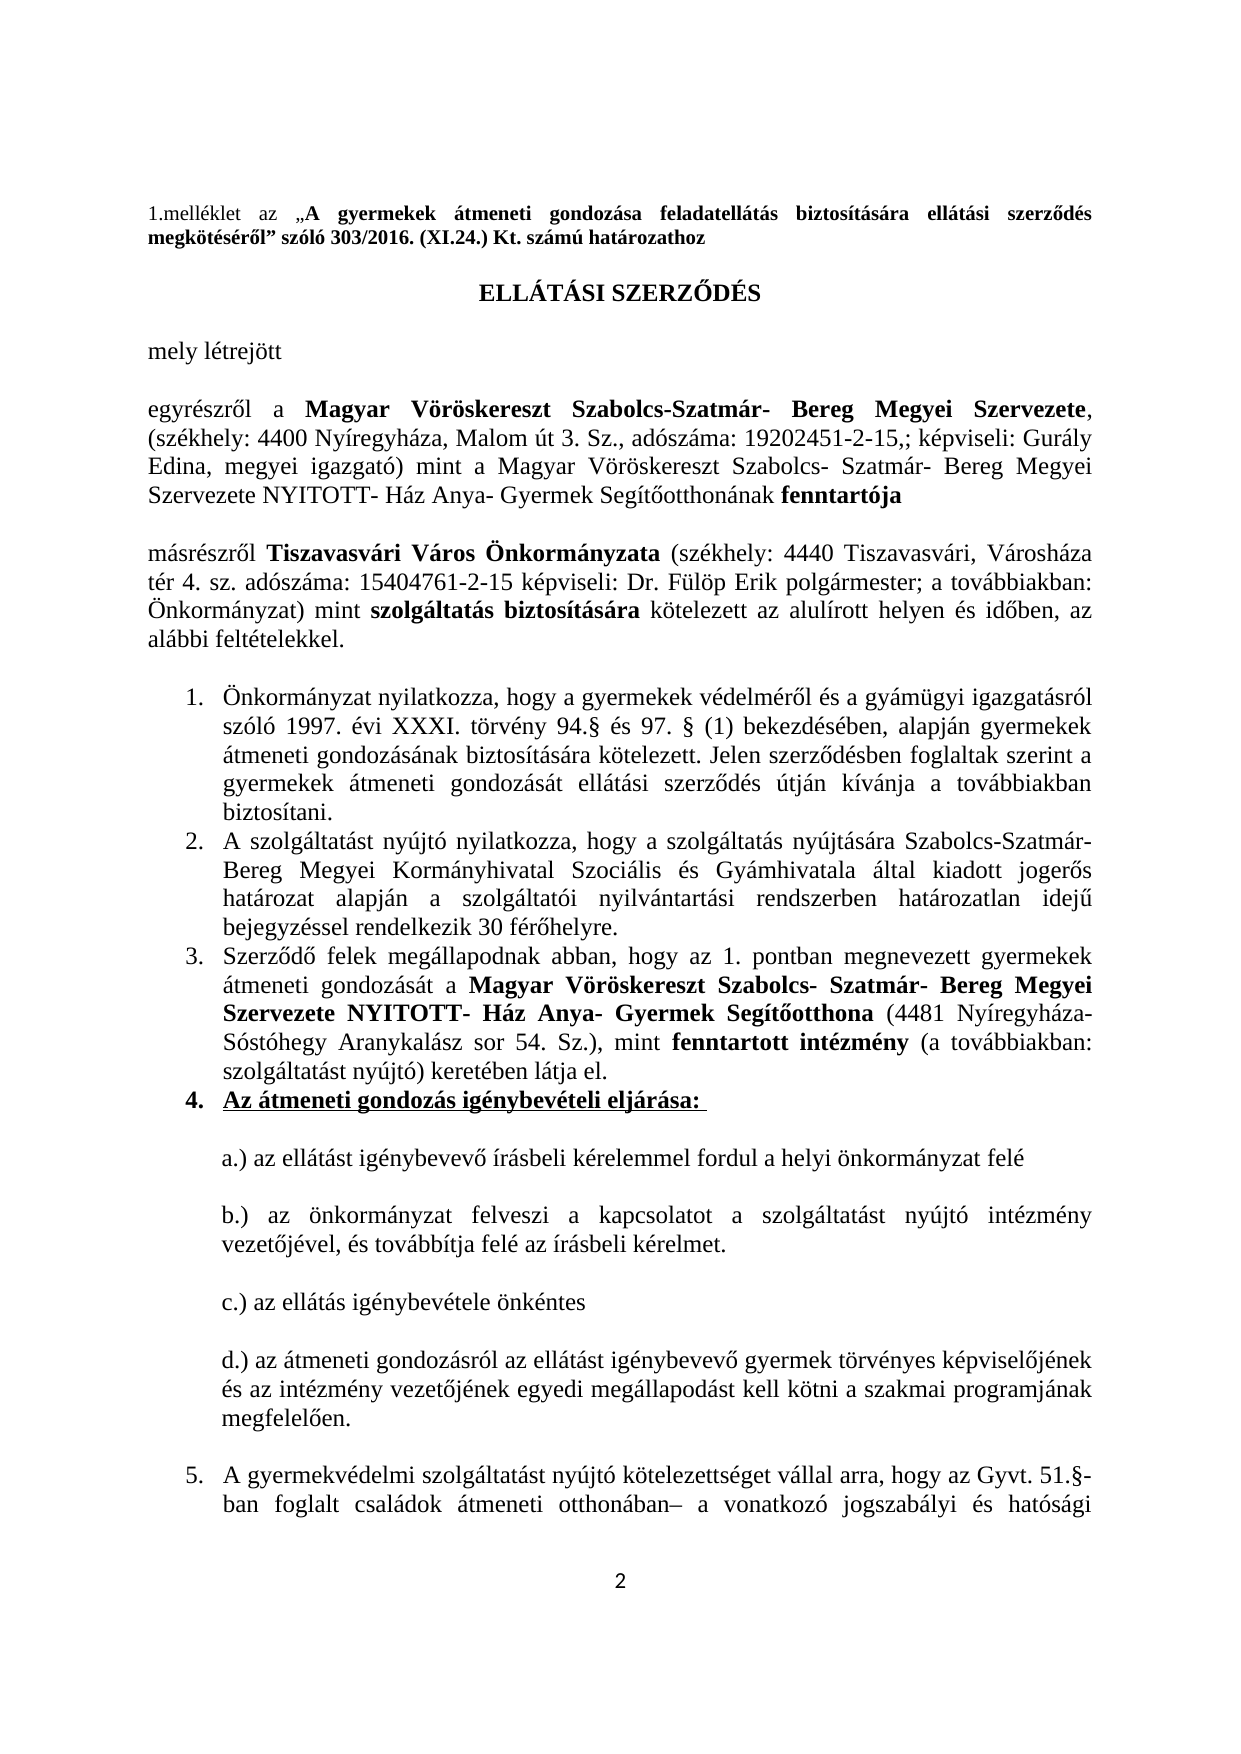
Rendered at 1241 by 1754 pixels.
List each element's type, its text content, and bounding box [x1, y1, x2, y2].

text ELLÁTÁSI SZERZŐDÉS [148, 278, 1093, 307]
text b.) az önkormányzat felveszi a kapcsolatot a szolgáltatást nyújtó intézmény vezetőjével, és továbbítja felé az írásbeli kérelmet. [221, 1201, 1093, 1258]
text d.) az átmeneti gondozásról az ellátást igénybevevő gyermek törvényes képviselőjének és az intézmény vezetőjének egyedi megállapodást kell kötni a szakmai programjának megfelelően. [221, 1345, 1093, 1431]
text egyrészről a Magyar Vöröskereszt Szabolcs-Szatmár- Bereg Megyei Szervezete, (székhely: 4400 Nyíregyháza, Malom út 3. Sz., adószáma: 19202451-2-15,; képviseli: Gurály Edina, megyei igazgató) mint a Magyar Vöröskereszt Szabolcs- Szatmár- Bereg Megyei Szervezete NYITOTT- Ház Anya- Gyermek Segítőotthonának fenntartója [148, 394, 1093, 509]
list Szerződő felek megállapodnak abban, hogy az 1. pontban megnevezett gyermekek átmeneti gondozását a Magyar Vöröskereszt Szabolcs- Szatmár- Bereg Megyei Szervezete NYITOTT- Ház Anya- Gyermek Segítőotthona (4481 Nyíregyháza- Sóstóhegy Aranykalász sor 54. Sz.), mint fenntartott intézmény (a továbbiakban: szolgáltatást nyújtó) keretében látja el. [185, 941, 1093, 1085]
list Önkormányzat nyilatkozza, hogy a gyermekek védelméről és a gyámügyi igazgatásról szóló 1997. évi XXXI. törvény 94.§ és 97. § (1) bekezdésében, alapján gyermekek átmeneti gondozásának biztosítására kötelezett. Jelen szerződésben foglaltak szerint a gyermekek átmeneti gondozását ellátási szerződés útján kívánja a továbbiakban biztosítani. [185, 682, 1093, 826]
text c.) az ellátás igénybevétele önkéntes [221, 1287, 1093, 1316]
list A szolgáltatást nyújtó nyilatkozza, hogy a szolgáltatás nyújtására Szabolcs-Szatmár-Bereg Megyei Kormányhivatal Szociális és Gyámhivatala által kiadott jogerős határozat alapján a szolgáltatói nyilvántartási rendszerben határozatlan idejű bejegyzéssel rendelkezik 30 férőhelyre. [185, 826, 1093, 941]
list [185, 1461, 1093, 1518]
text mely létrejött [148, 336, 1093, 365]
text a.) az ellátást igénybevevő írásbeli kérelemmel fordul a helyi önkormányzat felé [221, 1143, 1093, 1171]
list Az átmeneti gondozás igénybevételi eljárása: [185, 1085, 1093, 1113]
text 1.melléklet az „A gyermekek átmeneti gondozása feladatellátás biztosítására ellátási szerződés megkötéséről” szóló 303/2016. (XI.24.) Kt. számú határozathoz [148, 201, 1093, 249]
text másrészről Tiszavasvári Város Önkormányzata (székhely: 4440 Tiszavasvári, Városháza tér 4. sz. adószáma: 15404761-2-15 képviseli: Dr. Fülöp Erik polgármester; a továbbiakban: Önkormányzat) mint szolgáltatás biztosítására kötelezett az alulírott helyen és időben, az alábbi feltételekkel. [148, 538, 1093, 653]
